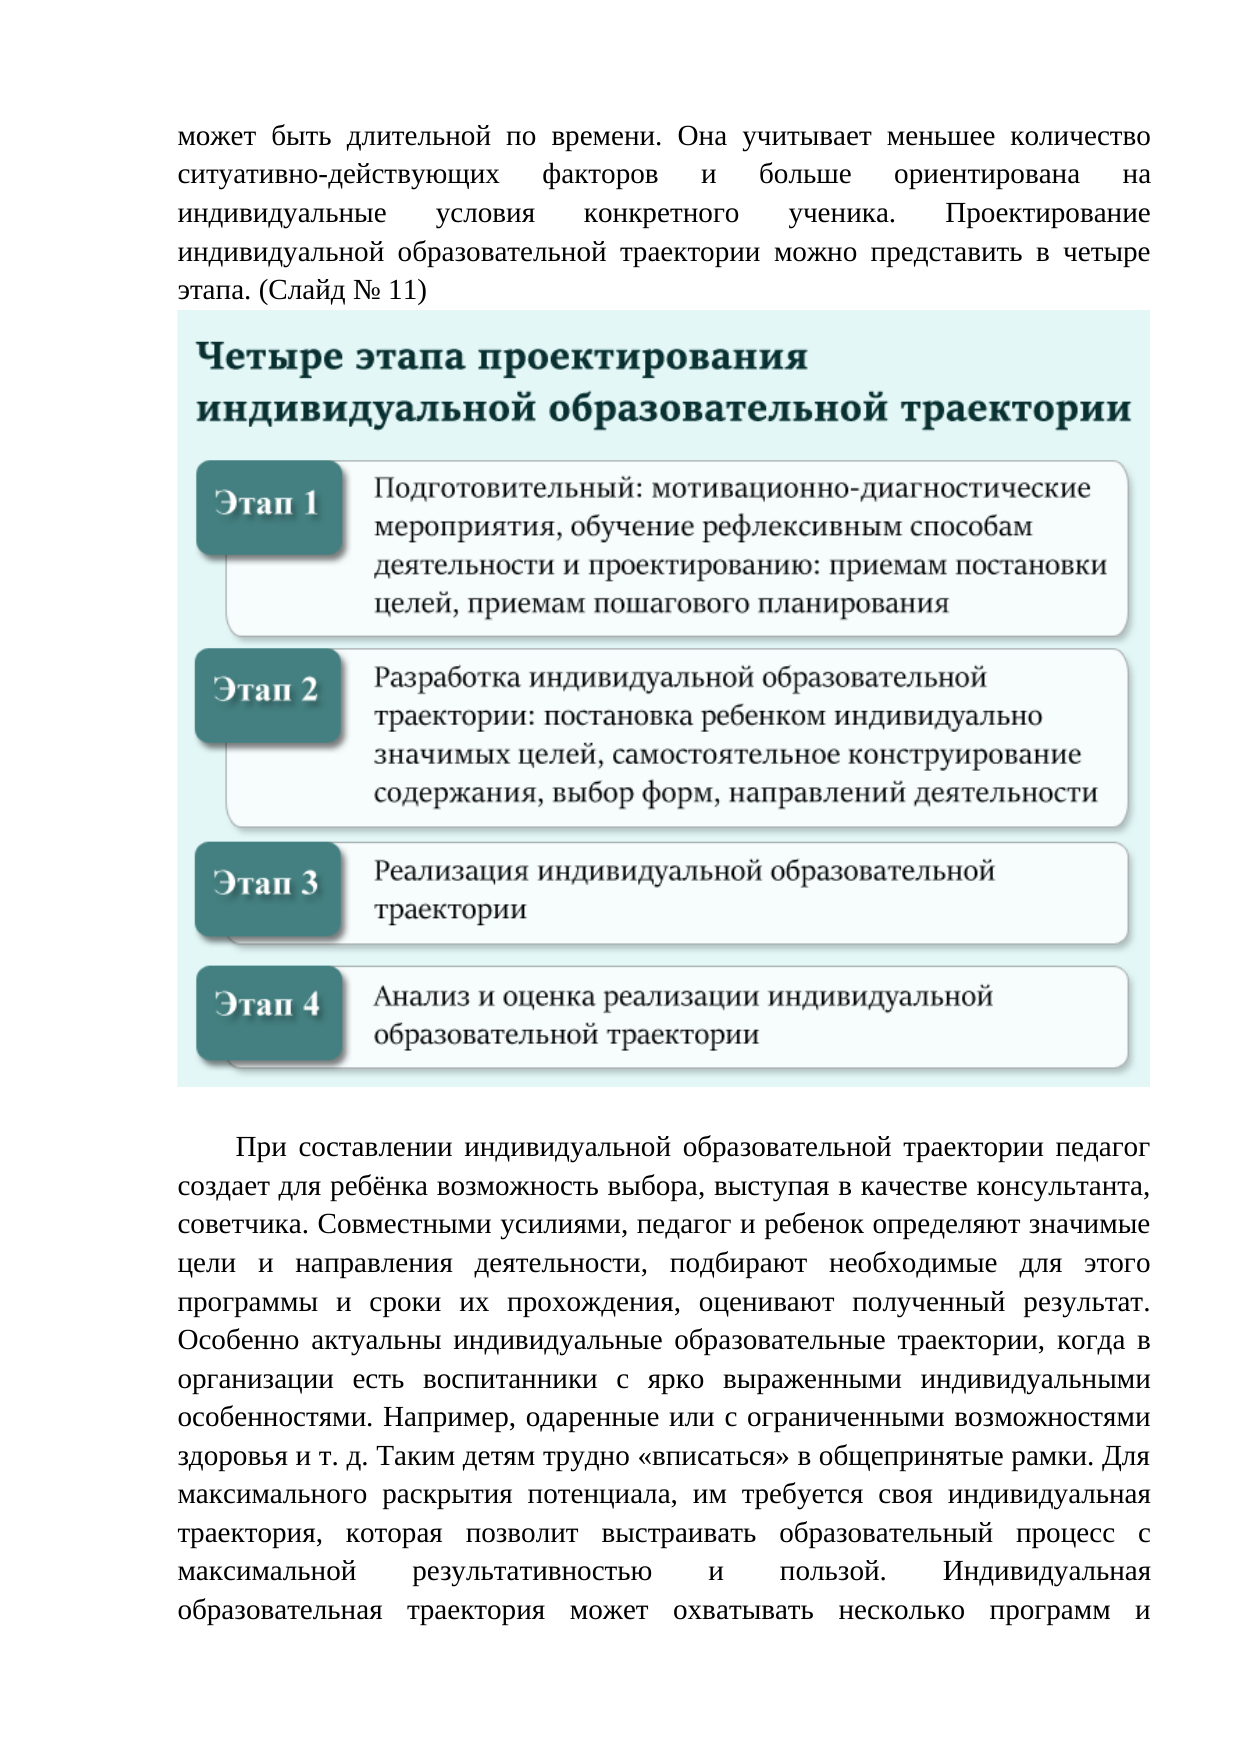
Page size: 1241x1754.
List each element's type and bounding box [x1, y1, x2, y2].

text [177, 1129, 1152, 1626]
picture [177, 310, 1150, 1087]
text [177, 118, 1152, 306]
